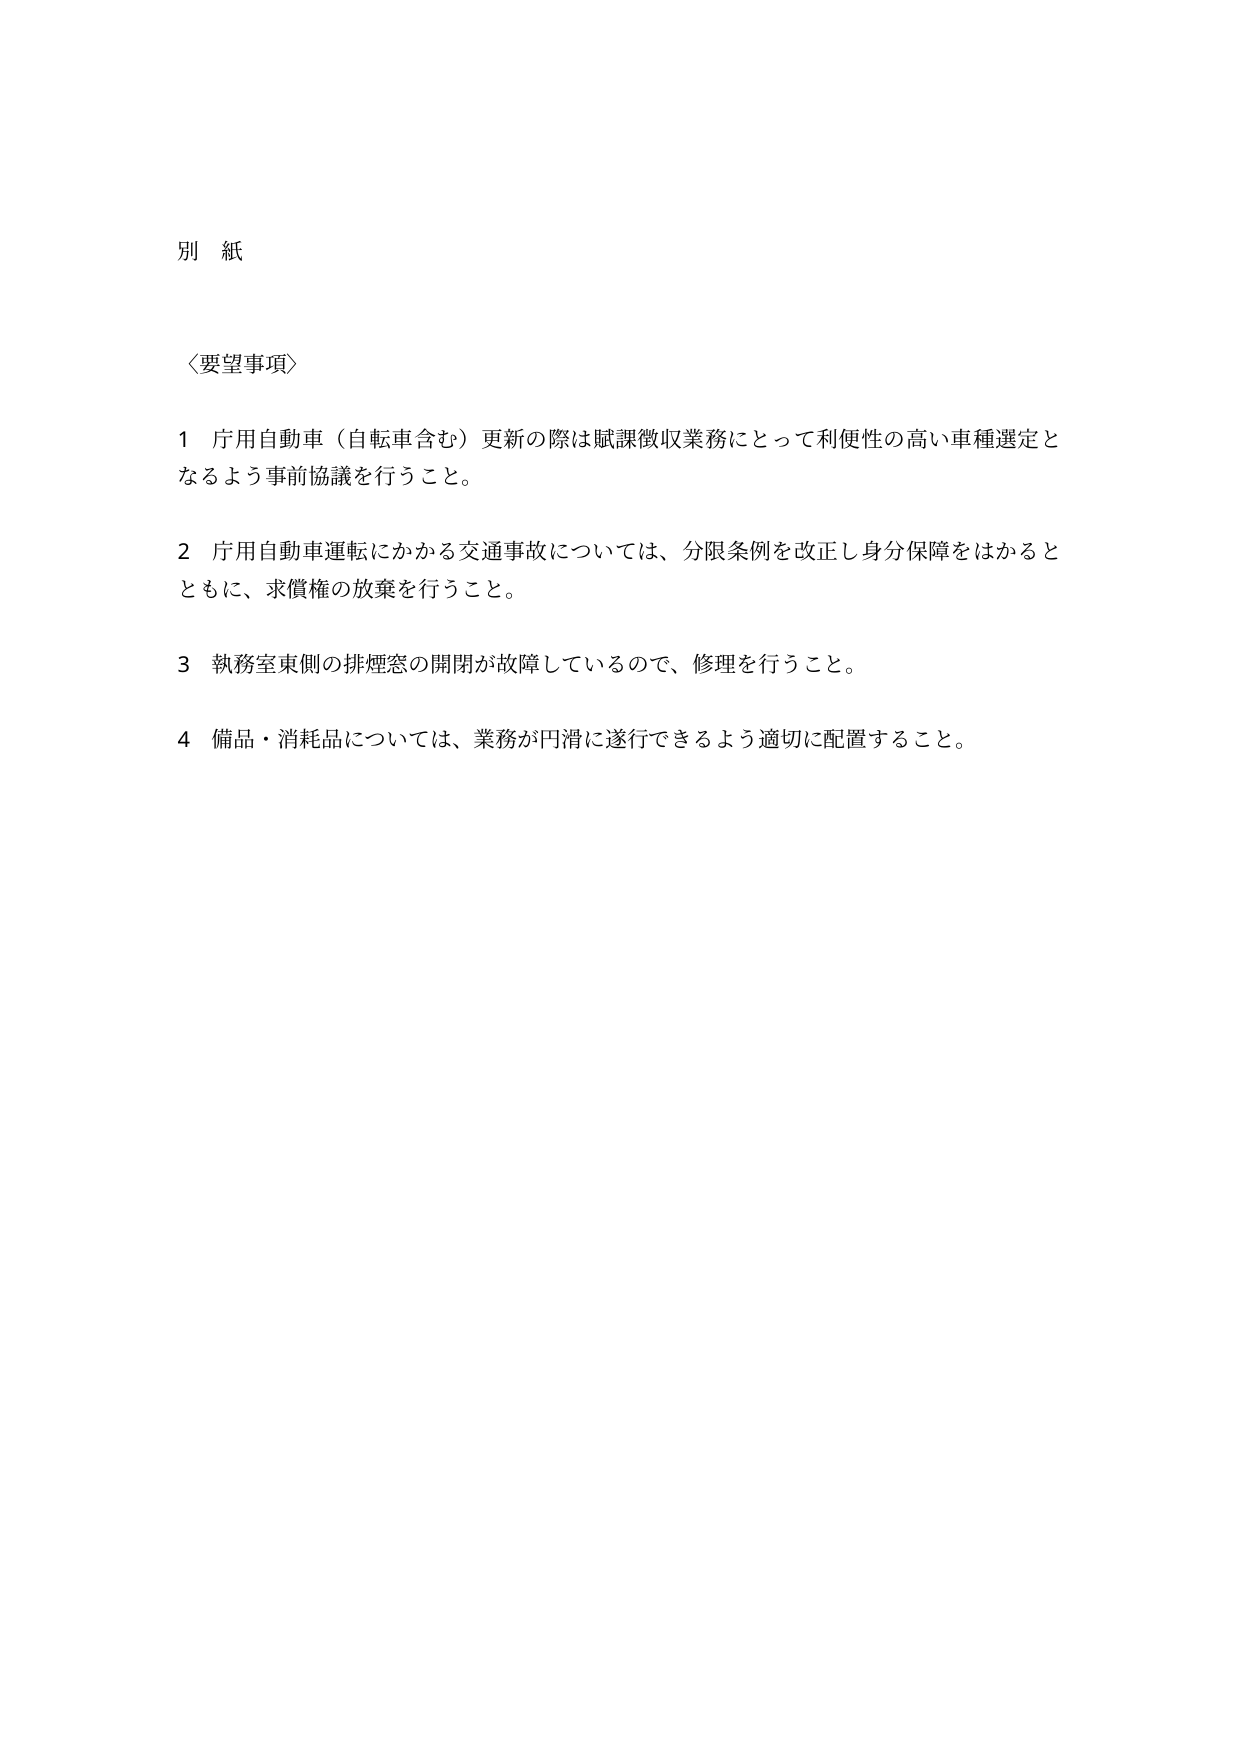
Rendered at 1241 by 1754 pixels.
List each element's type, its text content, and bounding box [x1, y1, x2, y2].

text 4 備品・消耗品については、業務が円滑に遂行できるよう適切に配置すること。 [177, 719, 1063, 756]
text 3 執務室東側の排煙窓の開閉が故障しているので、修理を行うこと。 [177, 644, 1063, 681]
text 別 紙 [177, 231, 1063, 269]
text 〈要望事項〉 [177, 344, 1063, 381]
text 1 庁用自動車（自転車含む）更新の際は賦課徴収業務にとって利便性の高い車種選定となるよう事前協議を行うこと。 [177, 419, 1063, 494]
text 2 庁用自動車運転にかかる交通事故については、分限条例を改正し身分保障をはかるとともに、求償権の放棄を行うこと。 [177, 531, 1063, 606]
